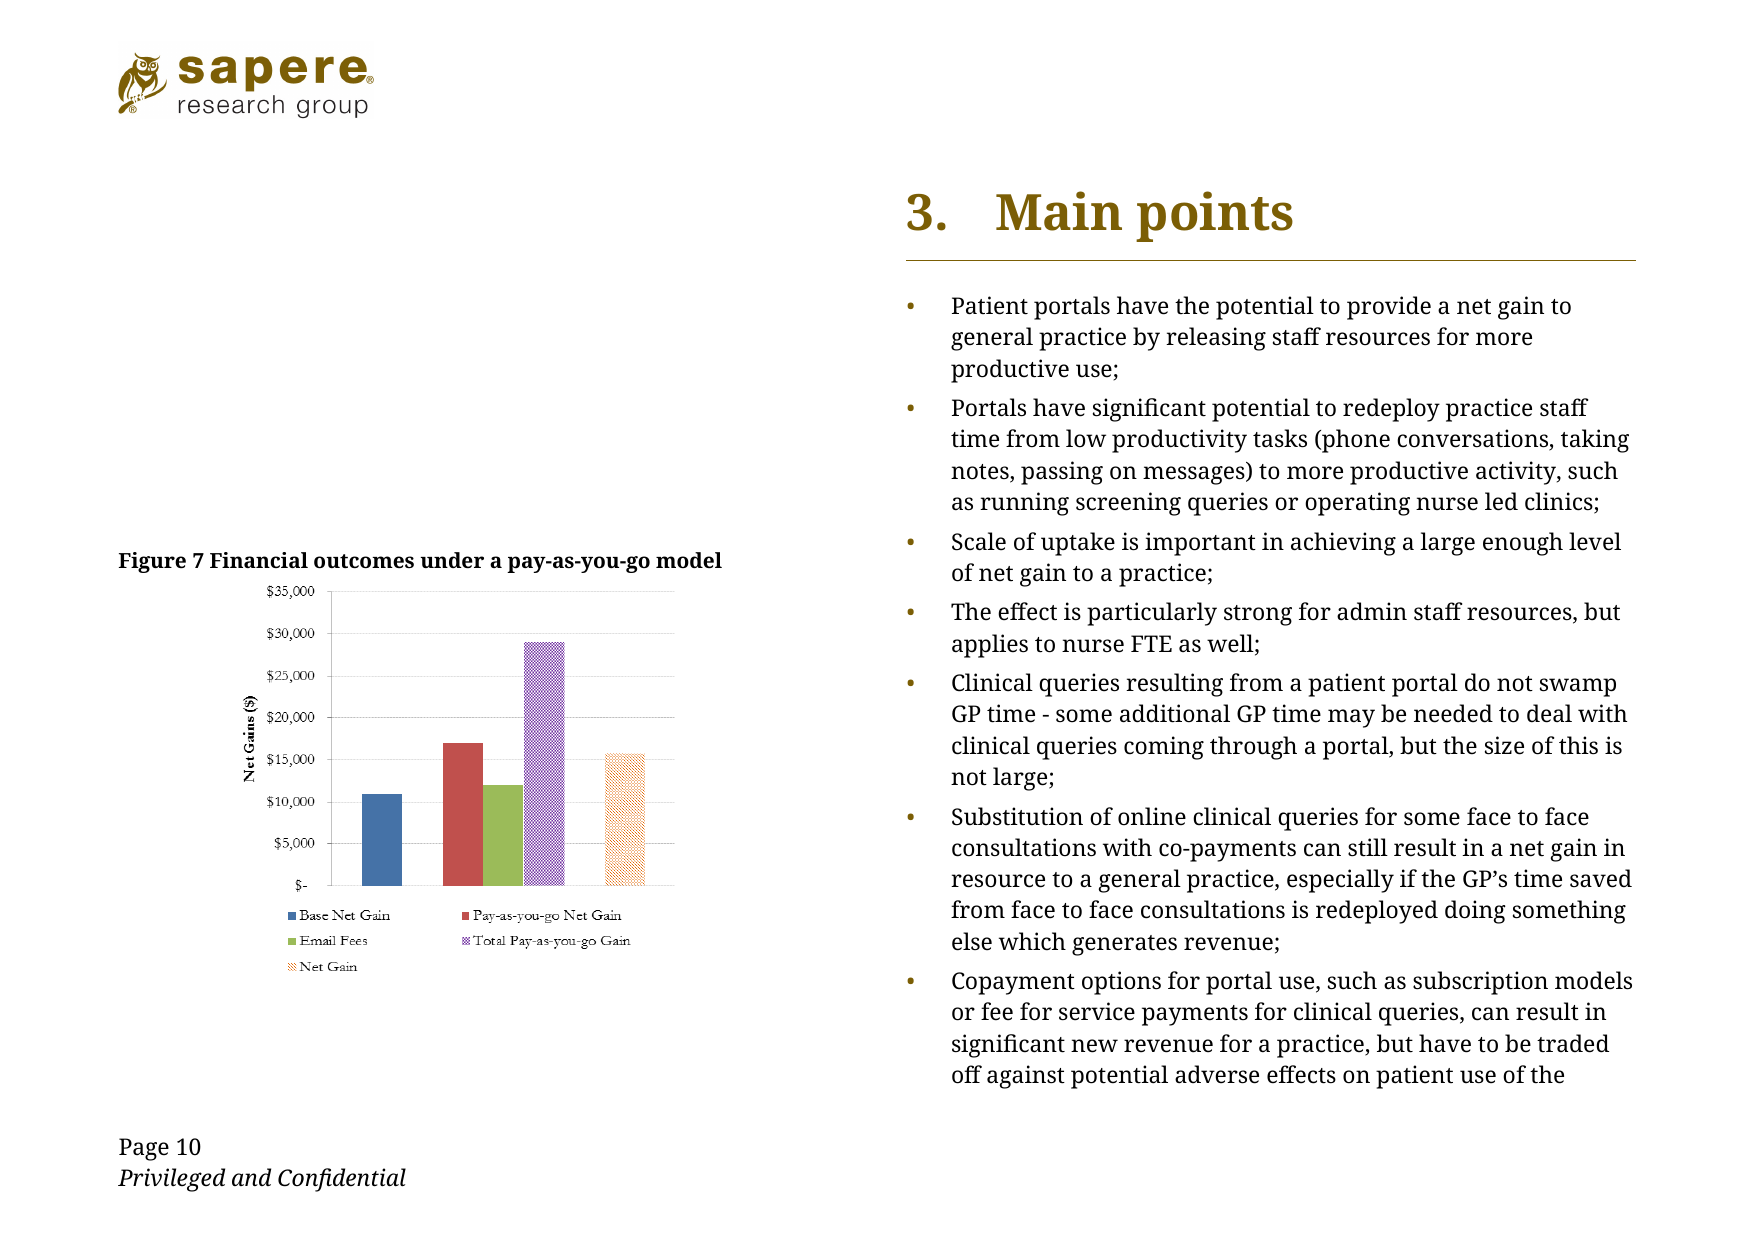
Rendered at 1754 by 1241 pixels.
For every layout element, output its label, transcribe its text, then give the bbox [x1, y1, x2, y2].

text Substitution of online clinical queries for some face to face consultations with co-payments can still result in a net gain in resource to a general practice, especially if the GP’s time saved from face to face consultations is redeployed doing something else which generates revenue; [906, 801, 1636, 957]
text Clinical queries resulting from a patient portal do not swamp GP time - some additional GP time may be needed to deal with clinical queries coming through a portal, but the size of this is not large; [906, 667, 1636, 792]
text Portals have significant potential to redeploy practice staff time from low productivity tasks (phone conversations, taking notes, passing on messages) to more productive activity, such as running screening queries or operating nurse led clinics; [906, 392, 1636, 517]
text The effect is particularly strong for admin staff resources, but applies to nurse FTE as well; [906, 596, 1636, 659]
text Patient portals have the potential to provide a net gain to general practice by releasing staff resources for more productive use; [906, 290, 1636, 384]
text Scale of uptake is important in achieving a large enough level of net gain to a practice; [906, 526, 1636, 588]
picture [220, 575, 692, 987]
picture [118, 41, 374, 119]
text Figure 7 Financial outcomes under a pay-as-you-go model [118, 546, 847, 575]
subtitle Main points [906, 177, 1636, 260]
